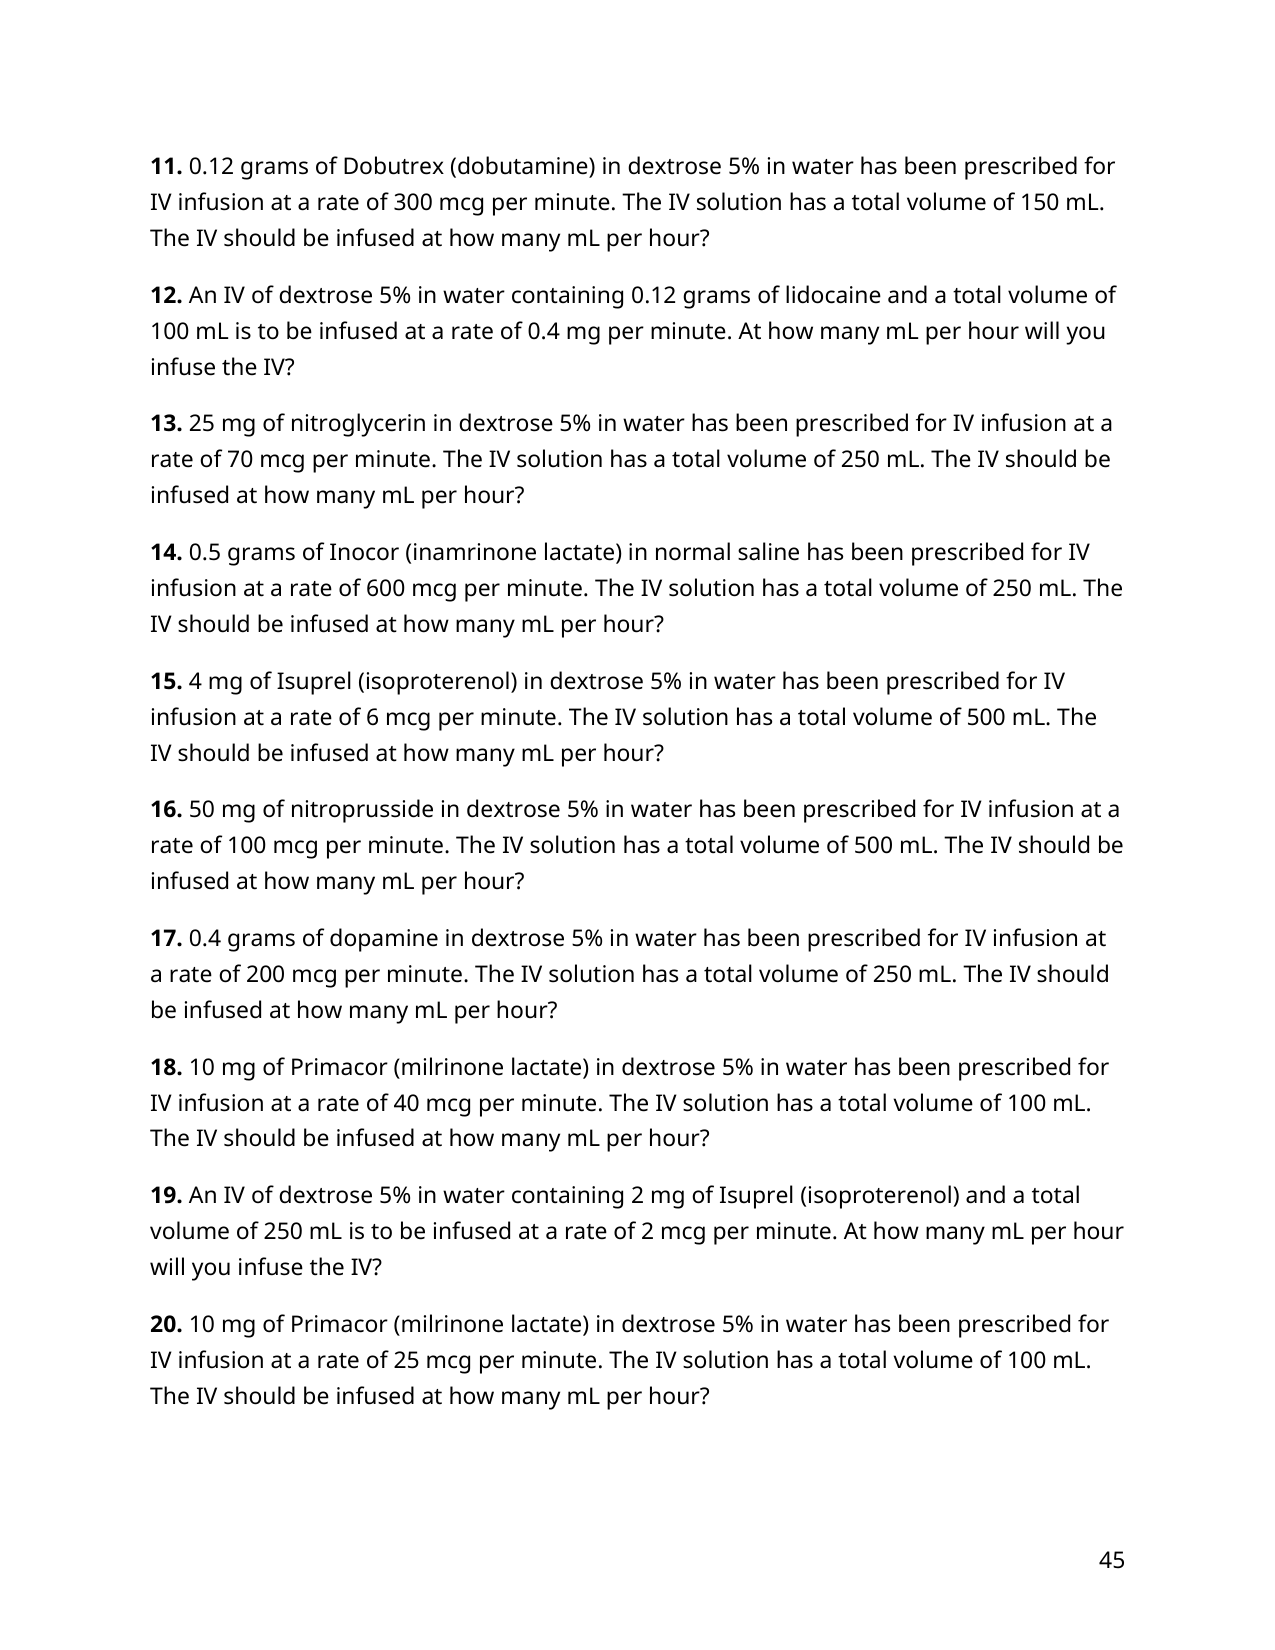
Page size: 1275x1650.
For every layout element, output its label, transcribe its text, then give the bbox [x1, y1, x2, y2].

text 17. 0.4 grams of dopamine in dextrose 5% in water has been prescribed for IV infusion at a rate of 200 mcg per minute. The IV solution has a total volume of 250 mL. The IV should be infused at how many mL per hour? [150, 922, 1125, 1025]
text 15. 4 mg of Isuprel (isoproterenol) in dextrose 5% in water has been prescribed for IV infusion at a rate of 6 mcg per minute. The IV solution has a total volume of 500 mL. The IV should be infused at how many mL per hour? [150, 664, 1125, 768]
text 18. 10 mg of Primacor (milrinone lactate) in dextrose 5% in water has been prescribed for IV infusion at a rate of 40 mcg per minute. The IV solution has a total volume of 100 mL. The IV should be infused at how many mL per hour? [150, 1051, 1125, 1154]
text 20. 10 mg of Primacor (milrinone lactate) in dextrose 5% in water has been prescribed for IV infusion at a rate of 25 mcg per minute. The IV solution has a total volume of 100 mL. The IV should be infused at how many mL per hour? [150, 1308, 1125, 1411]
text 12. An IV of dextrose 5% in water containing 0.12 grams of lidocaine and a total volume of 100 mL is to be infused at a rate of 0.4 mg per minute. At how many mL per hour will you infuse the IV? [150, 279, 1125, 382]
text 16. 50 mg of nitroprusside in dextrose 5% in water has been prescribed for IV infusion at a rate of 100 mcg per minute. The IV solution has a total volume of 500 mL. The IV should be infused at how many mL per hour? [150, 793, 1125, 896]
text 19. An IV of dextrose 5% in water containing 2 mg of Isuprel (isoproterenol) and a total volume of 250 mL is to be infused at a rate of 2 mcg per minute. At how many mL per hour will you infuse the IV? [150, 1179, 1125, 1282]
text 11. 0.12 grams of Dobutrex (dobutamine) in dextrose 5% in water has been prescribed for IV infusion at a rate of 300 mcg per minute. The IV solution has a total volume of 150 mL. The IV should be infused at how many mL per hour? [150, 150, 1125, 253]
text 14. 0.5 grams of Inocor (inamrinone lactate) in normal saline has been prescribed for IV infusion at a rate of 600 mcg per minute. The IV solution has a total volume of 250 mL. The IV should be infused at how many mL per hour? [150, 536, 1125, 639]
text 13. 25 mg of nitroglycerin in dextrose 5% in water has been prescribed for IV infusion at a rate of 70 mcg per minute. The IV solution has a total volume of 250 mL. The IV should be infused at how many mL per hour? [150, 407, 1125, 510]
